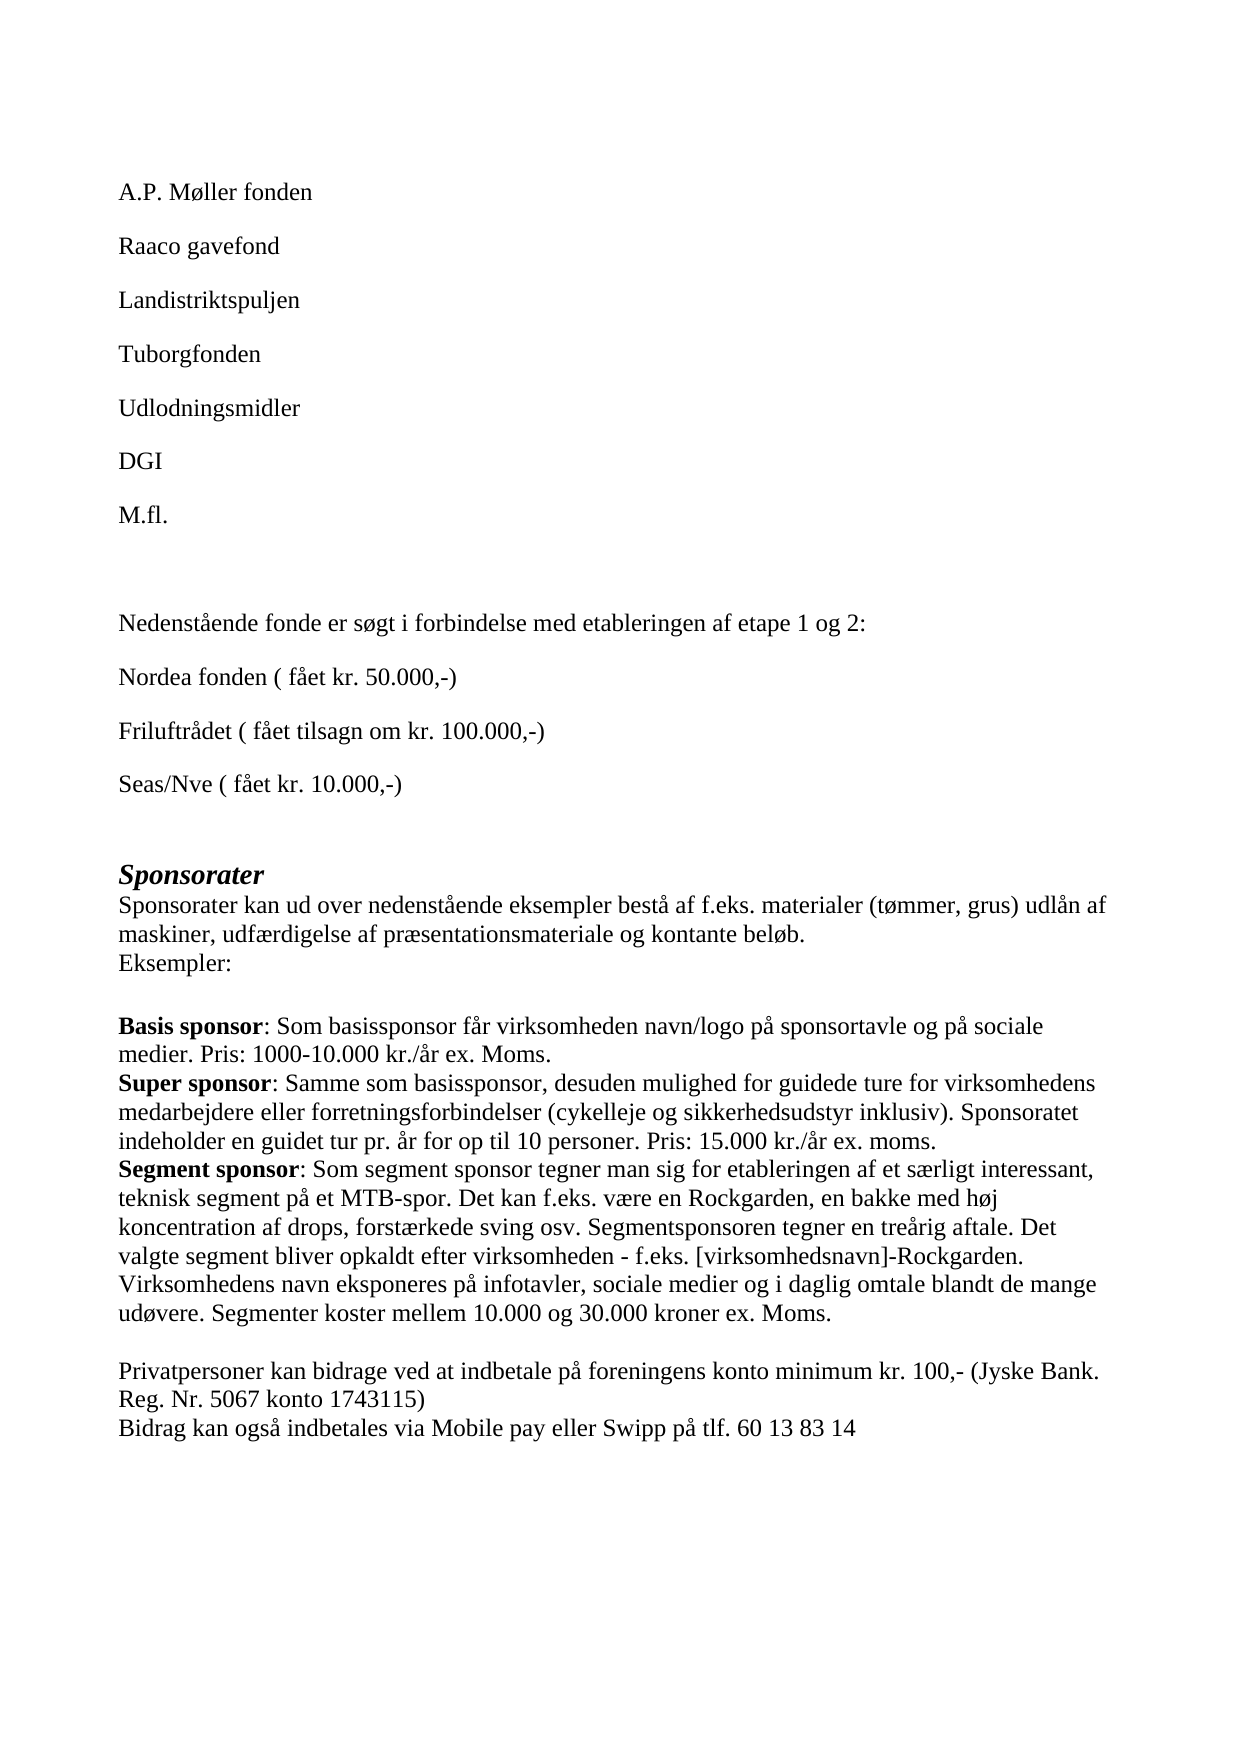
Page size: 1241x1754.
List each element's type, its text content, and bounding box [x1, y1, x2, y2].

text Tuborgfonden [118, 339, 1122, 367]
text Sponsorater kan ud over nedenstående eksempler bestå af f.eks. materialer (tømmer, grus) udlån af maskiner, udfærdigelse af præsentationsmateriale og kontante beløb. [118, 891, 1122, 948]
text Friluftrådet ( fået tilsagn om kr. 100.000,-) [118, 716, 1122, 744]
text Sponsorater [118, 857, 1122, 891]
text Nedenstående fonde er søgt i forbindelse med etableringen af etape 1 og 2: [118, 608, 1122, 637]
text Udlodningsmidler [118, 393, 1122, 421]
text Privatpersoner kan bidrage ved at indbetale på foreningens konto minimum kr. 100,- (Jyske Bank. Reg. Nr. 5067 konto 1743115) [118, 1356, 1122, 1413]
text Raaco gavefond [118, 231, 1122, 260]
text A.P. Møller fonden [118, 177, 1122, 206]
text M.fl. [118, 500, 1122, 529]
text Bidrag kan også indbetales via Mobile pay eller Swipp på tlf. 60 13 83 14 [118, 1413, 1122, 1442]
text Segment sponsor: Som segment sponsor tegner man sig for etableringen af et særligt interessant, teknisk segment på et MTB-spor. Det kan f.eks. være en Rockgarden, en bakke med høj koncentration af drops, forstærkede sving osv. Segmentsponsoren tegner en treårig aftale. Det valgte segment bliver opkaldt efter virksomheden - f.eks. [virksomhedsnavn]-Rockgarden. Virksomhedens navn eksponeres på infotavler, sociale medier og i daglig omtale blandt de mange udøvere. Segmenter koster mellem 10.000 og 30.000 kroner ex. Moms. [118, 1154, 1122, 1327]
text Super sponsor: Samme som basissponsor, desuden mulighed for guidede ture for virksomhedens medarbejdere eller forretningsforbindelser (cykelleje og sikkerhedsudstyr inklusiv). Sponsoratet indeholder en guidet tur pr. år for op til 10 personer. Pris: 15.000 kr./år ex. moms. [118, 1068, 1122, 1154]
text DGI [118, 446, 1122, 475]
text Seas/Nve ( fået kr. 10.000,-) [118, 769, 1122, 798]
text Landistriktspuljen [118, 285, 1122, 314]
text Eksempler: [118, 948, 1122, 977]
text Basis sponsor: Som basissponsor får virksomheden navn/logo på sponsortavle og på sociale medier. Pris: 1000-10.000 kr./år ex. Moms. [118, 1011, 1122, 1068]
text Nordea fonden ( fået kr. 50.000,-) [118, 662, 1122, 691]
